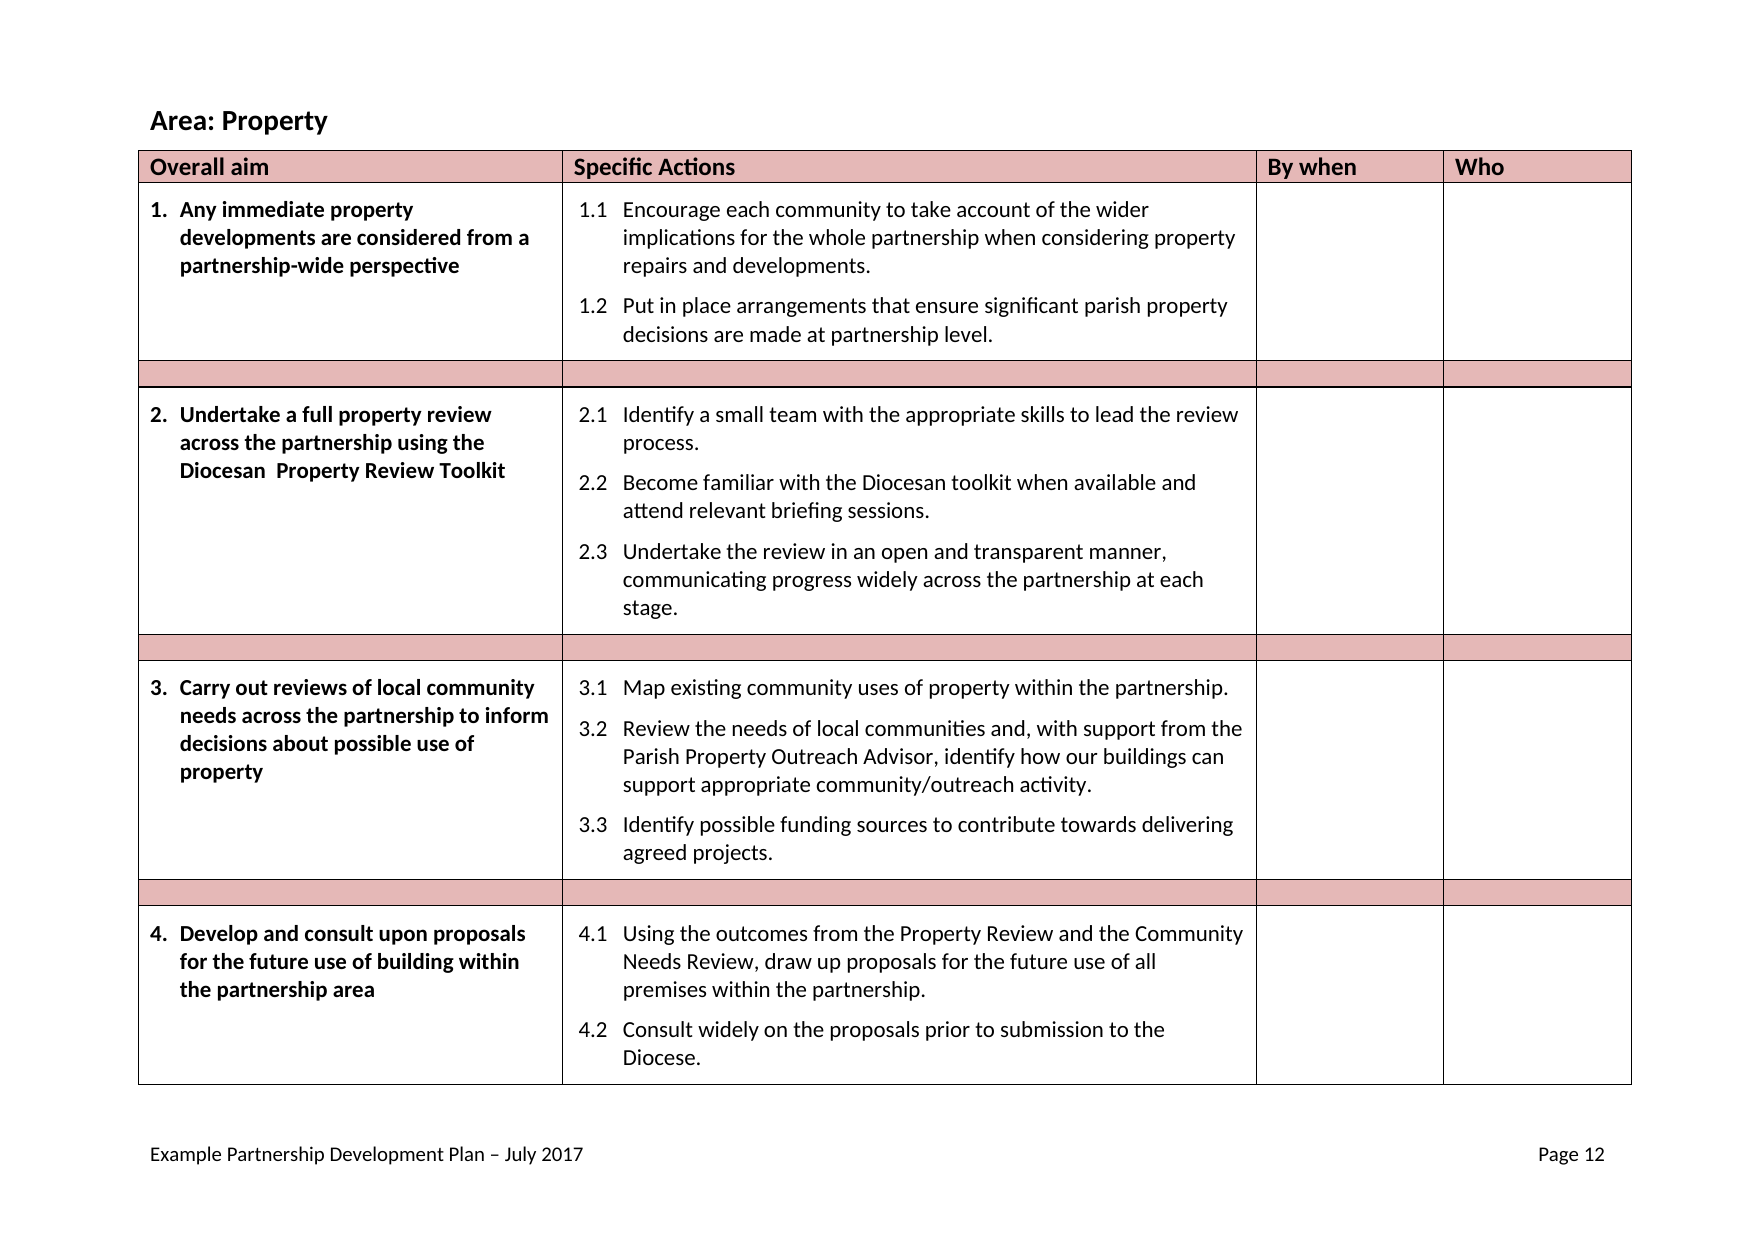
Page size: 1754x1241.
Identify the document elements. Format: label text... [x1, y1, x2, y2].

table_cell [1257, 388, 1443, 634]
table_cell [1257, 183, 1443, 360]
table_cell [1257, 361, 1443, 386]
table_cell Develop and consult upon proposals for the future use of building within the partnership area [139, 906, 562, 1084]
table_cell [1257, 880, 1443, 905]
table_cell [1444, 906, 1631, 1084]
table_cell 3.1 Map existing community uses of property within the partnership. 3.2 Review the needs of local communities and, with support from the Parish Property Outreach Advisor, identify how our buildings can support appropriate community/outreach activity. 3.3 Identify possible funding sources to contribute towards delivering agreed projects. [563, 661, 1256, 879]
table_cell [563, 361, 1256, 386]
table_cell [563, 635, 1256, 660]
table_cell [1444, 635, 1631, 660]
table_cell Carry out reviews of local community needs across the partnership to inform decisions about possible use of property [139, 661, 562, 879]
table_cell [1257, 906, 1443, 1084]
table_header Specific Actions [563, 151, 1256, 182]
table_cell [1257, 635, 1443, 660]
table_cell [1444, 388, 1631, 634]
table_cell Any immediate property developments are considered from a partnership-wide perspective [139, 183, 562, 360]
table_header Overall aim [139, 151, 562, 182]
table_cell [1444, 880, 1631, 905]
table_cell [1257, 661, 1443, 879]
table_cell [1444, 361, 1631, 386]
table_header By when [1257, 151, 1443, 182]
table_cell Encourage each community to take account of the wider implications for the whole partnership when considering property repairs and developments. Put in place arrangements that ensure significant parish property decisions are made at partnership level. [563, 183, 1256, 360]
table_cell [139, 635, 562, 660]
table_header Who [1444, 151, 1631, 182]
table_cell [1444, 183, 1631, 360]
table_cell 4.1 Using the outcomes from the Property Review and the Community Needs Review, draw up proposals for the future use of all premises within the partnership. 4.2 Consult widely on the proposals prior to submission to the Diocese. [563, 906, 1256, 1084]
table_cell [1444, 661, 1631, 879]
table_cell Identify a small team with the appropriate skills to lead the review process. Become familiar with the Diocesan toolkit when available and attend relevant briefing sessions. Undertake the review in an open and transparent manner, communicating progress widely across the partnership at each stage. [563, 388, 1256, 634]
table_cell [139, 361, 562, 386]
table_cell Undertake a full property review across the partnership using the Diocesan Property Review Toolkit [139, 388, 562, 634]
text Area: Property [150, 102, 1604, 137]
table_cell [139, 880, 562, 905]
table_cell [563, 880, 1256, 905]
